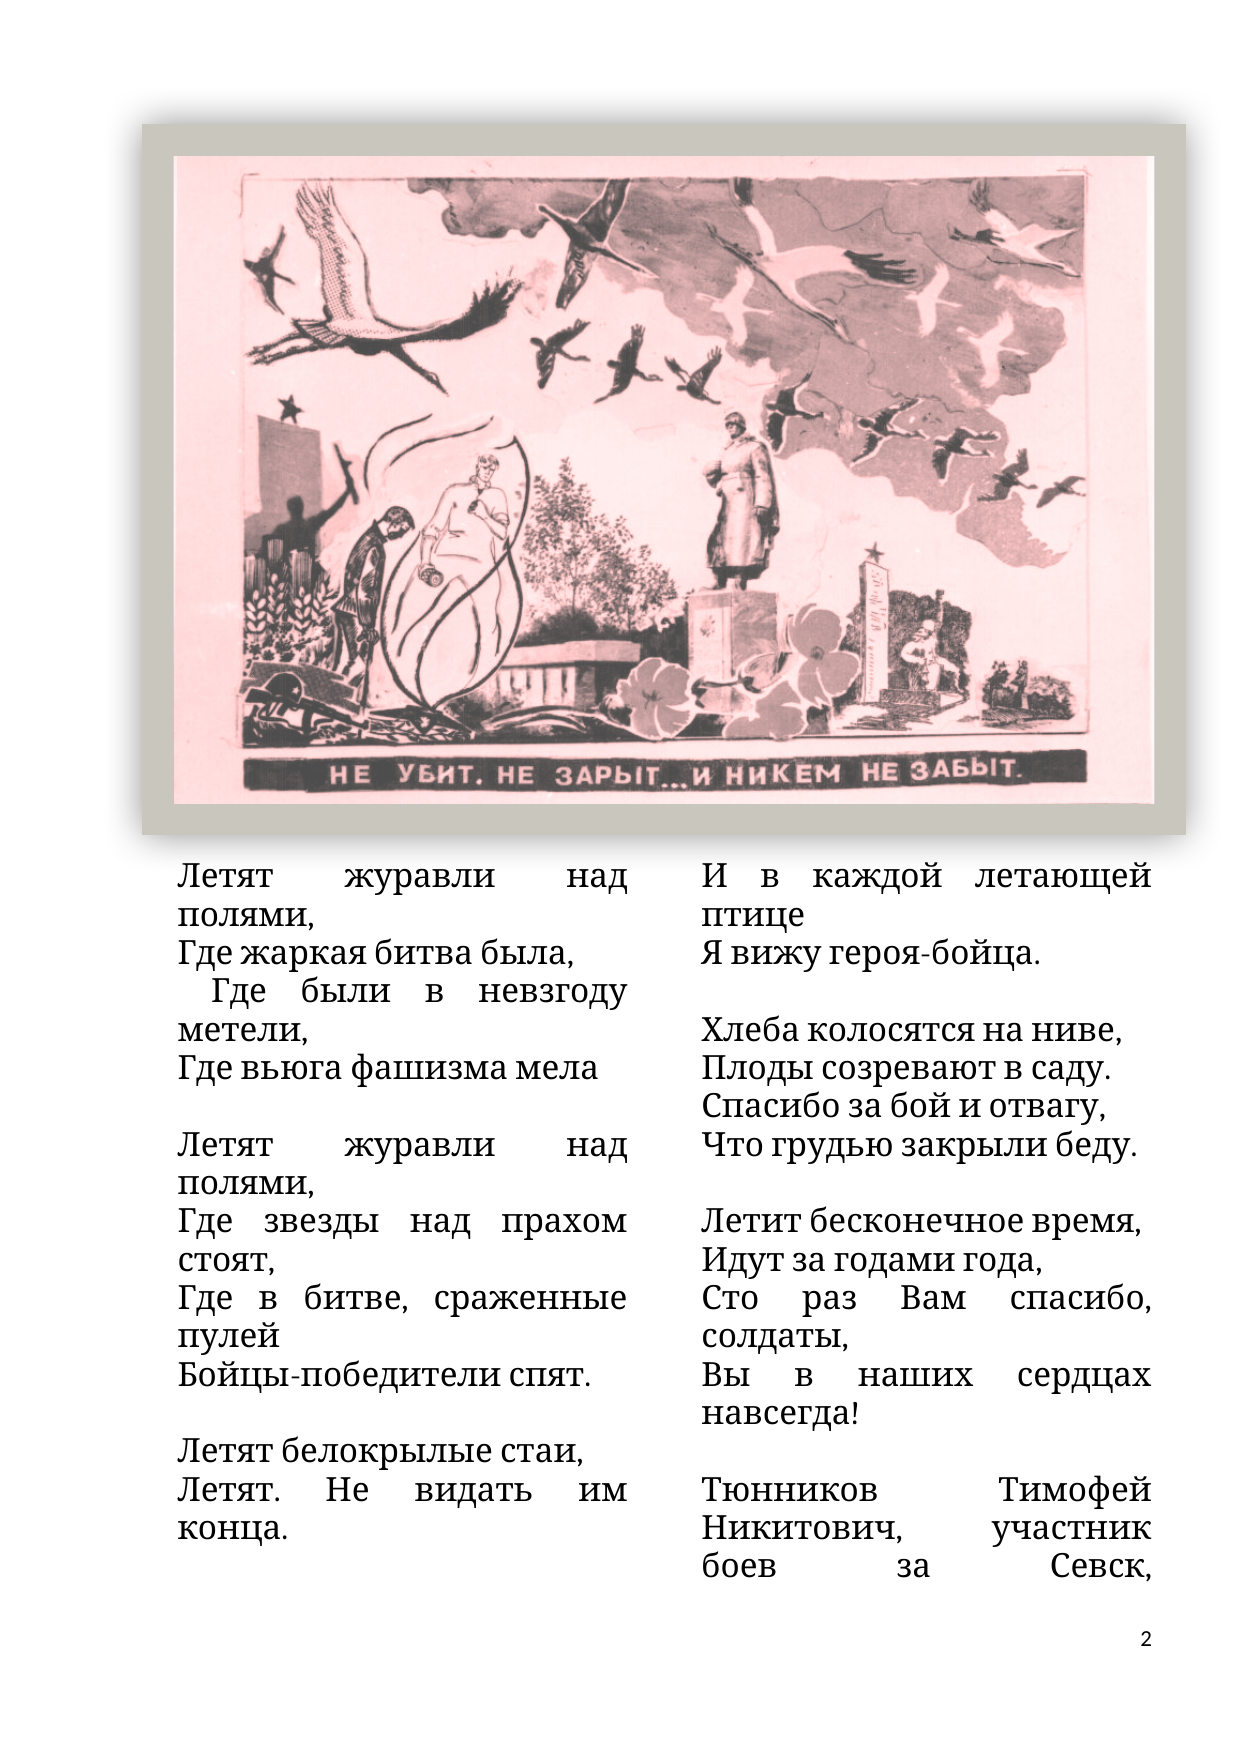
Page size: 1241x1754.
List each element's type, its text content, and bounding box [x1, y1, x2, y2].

text Идут за годами года, [701, 1241, 1152, 1279]
text Летят журавли над полями, [177, 862, 627, 934]
text Я вижу героя-бойца. [701, 934, 1152, 973]
text Хлеба колосятся на ниве, [701, 1011, 1152, 1049]
text Сто раз Вам спасибо, солдаты, [701, 1279, 1152, 1356]
text Где вьюга фашизма мела [177, 1049, 627, 1088]
text Плоды созревают в саду. [701, 1049, 1152, 1088]
text Бойцы-победители спят. [177, 1356, 627, 1394]
text Летят белокрылые стаи, [177, 1433, 627, 1471]
text Что грудью закрыли беду. [701, 1126, 1152, 1164]
text И в каждой летающей птице [701, 862, 1152, 934]
text Спасибо за бой и отвагу, [701, 1088, 1152, 1126]
text Где звезды над прахом стоят, [177, 1203, 627, 1279]
text Летят журавли над полями, [177, 1126, 627, 1203]
text Вы в наших сердцах навсегда! [701, 1356, 1152, 1433]
text Тюнников Тимофей Никитович, участник боев за Севск, однополчанин Иванкина Иваная. [701, 1471, 1152, 1586]
text Где в битве, сраженные пулей [177, 1279, 627, 1356]
text Летит бесконечное время, [701, 1203, 1152, 1241]
text Летят. Не видать им конца. [177, 1471, 627, 1548]
text Где были в невзгоду метели, [177, 973, 627, 1049]
text Где жаркая битва была, [177, 934, 627, 973]
